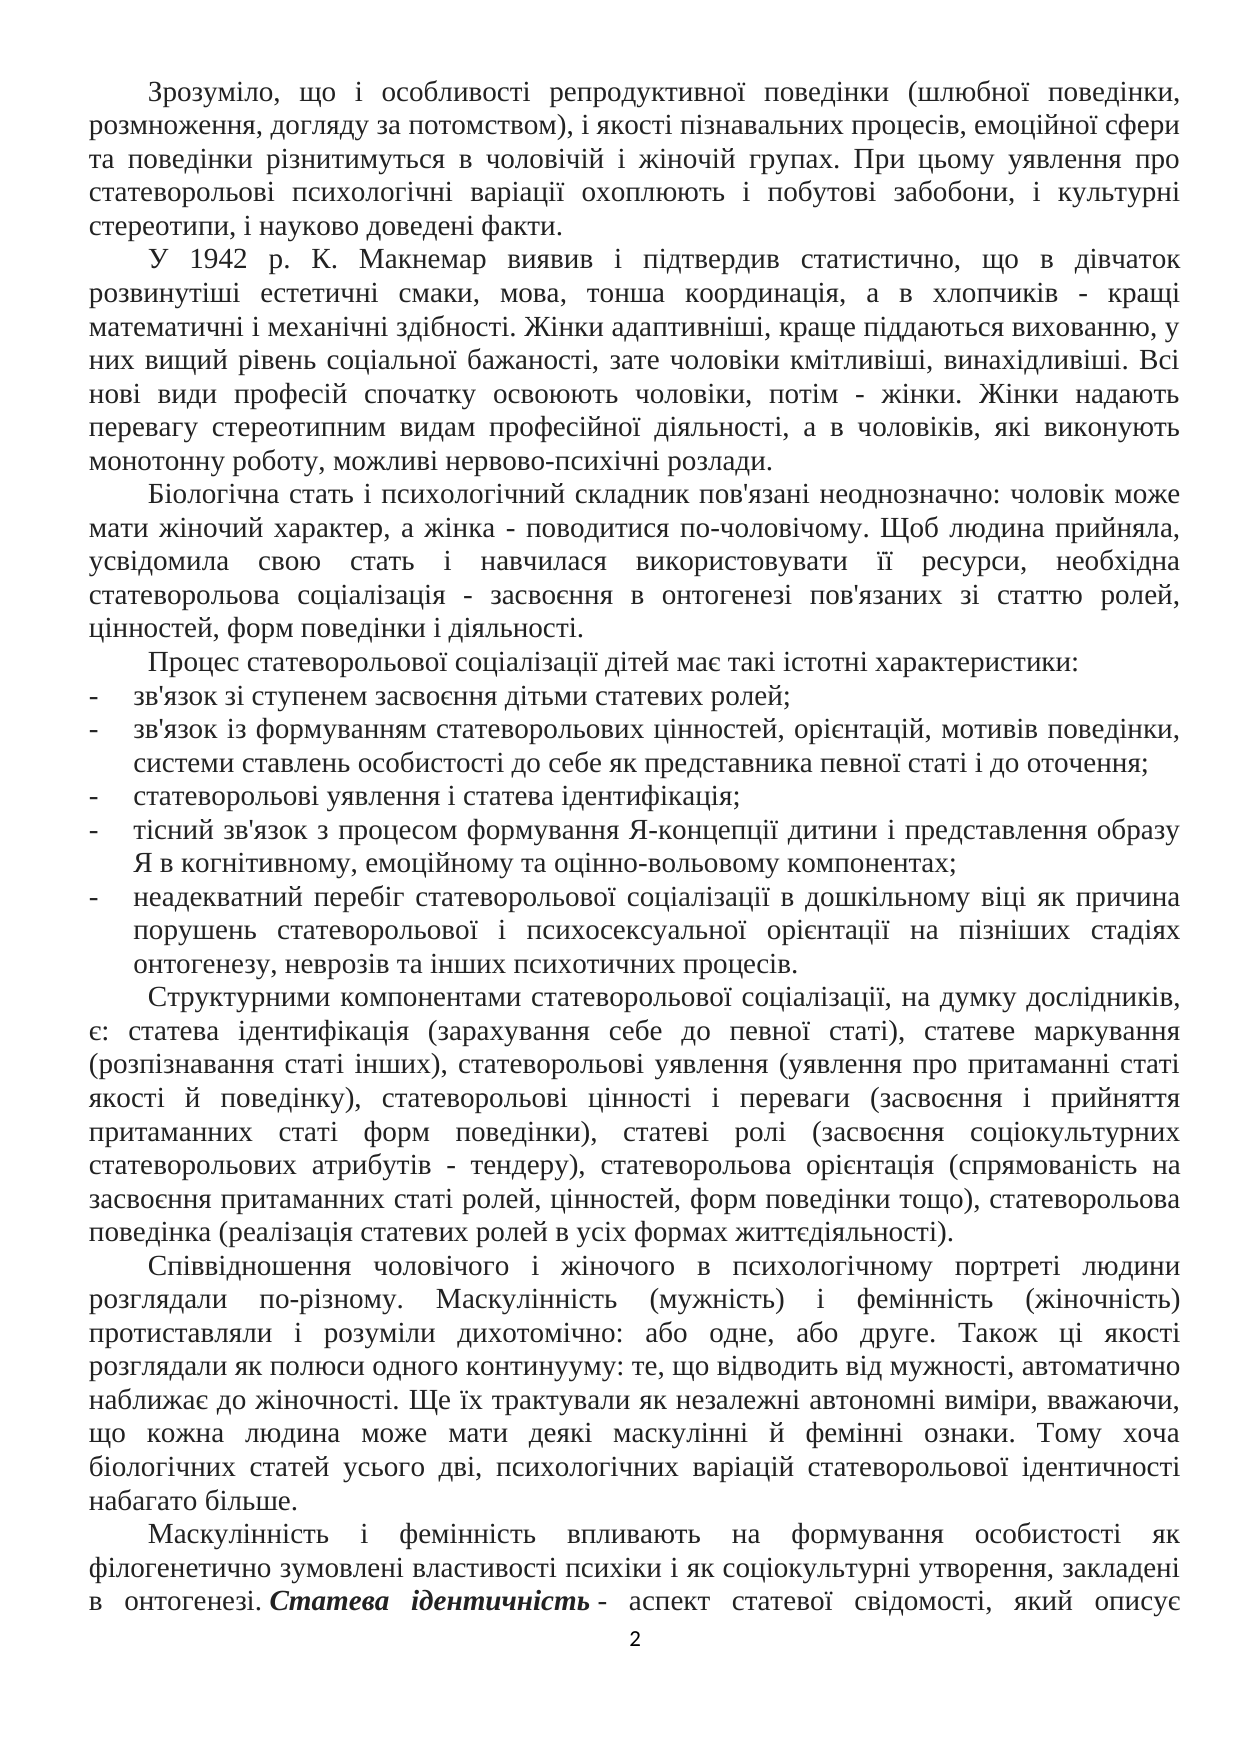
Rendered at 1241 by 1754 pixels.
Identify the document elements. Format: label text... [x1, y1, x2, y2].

list зв'язок із формуванням статеворольових цінностей, орієнтацій, мотивів поведінки, системи ставлень особистості до себе як представника певної статі і до оточення; [89, 711, 1181, 778]
list зв'язок зі ступенем засвоєння дітьми статевих ролей; [89, 678, 1181, 711]
text У 1942 p. К. Макнемар виявив і підтвердив статистично, що в дівчаток розвинутіші естетичні смаки, мова, тонша координація, а в хлопчиків - кращі математичні і механічні здібності. Жінки адаптивніші, краще піддаються вихованню, у них вищий рівень соціальної бажаності, зате чоловіки кмітливіші, винахідливіші. Всі нові види професій спочатку освоюють чоловіки, потім - жінки. Жінки надають перевагу стереотипним видам професійної діяльності, а в чоловіків, які виконують монотонну роботу, можливі нервово-психічні розлади. [89, 242, 1181, 476]
text Зрозуміло, що і особливості репродуктивної поведінки (шлюбної поведінки, розмноження, догляду за потомством), і якості пізнавальних процесів, емоційної сфери та поведінки різнитимуться в чоловічій і жіночій групах. При цьому уявлення про статеворольові психологічні варіації охоплюють і побутові забобони, і культурні стереотипи, і науково доведені факти. [89, 74, 1181, 242]
text Процес статеворольової соціалізації дітей має такі істотні характеристики: [89, 644, 1181, 678]
list статеворольові уявлення і статева ідентифікація; [89, 778, 1181, 812]
list тісний зв'язок з процесом формування Я-концепції дитини і представлення образу Я в когнітивному, емоційному та оцінно-вольовому компонентах; [89, 812, 1181, 879]
text Структурними компонентами статеворольової соціалізації, на думку дослідників, є: статева ідентифікація (зарахування себе до певної статі), статеве маркування (розпізнавання статі інших), статеворольові уявлення (уявлення про притаманні статі якості й поведінку), статеворольові цінності і переваги (засвоєння і прийняття притаманних статі форм поведінки), статеві ролі (засвоєння соціокультурних статеворольових атрибутів - тендеру), статеворольова орієнтація (спрямованість на засвоєння притаманних статі ролей, цінностей, форм поведінки тощо), статеворольова поведінка (реалізація статевих ролей в усіх формах життєдіяльності). [89, 979, 1181, 1248]
text Біологічна стать і психологічний складник пов'язані неоднозначно: чоловік може мати жіночий характер, а жінка - поводитися по-чоловічому. Щоб людина прийняла, усвідомила свою стать і навчилася використовувати її ресурси, необхідна статеворольова соціалізація - засвоєння в онтогенезі пов'язаних зі статтю ролей, цінностей, форм поведінки і діяльності. [89, 476, 1181, 644]
text Співвідношення чоловічого і жіночого в психологічному портреті людини розглядали по-різному. Маскулінність (мужність) і фемінність (жіночність) протиставляли і розуміли дихотомічно: або одне, або друге. Також ці якості розглядали як полюси одного континууму: те, що відводить від мужності, автоматично наближає до жіночності. Ще їх трактували як незалежні автономні виміри, вважаючи, що кожна людина може мати деякі маскулінні й фемінні ознаки. Тому хоча біологічних статей усього дві, психологічних варіацій статеворольової ідентичності набагато більше. [89, 1248, 1181, 1516]
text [89, 1516, 1181, 1617]
list неадекватний перебіг статеворольової соціалізації в дошкільному віці як причина порушень статеворольової і психосексуальної орієнтації на пізніших стадіях онтогенезу, неврозів та інших психотичних процесів. [89, 879, 1181, 979]
